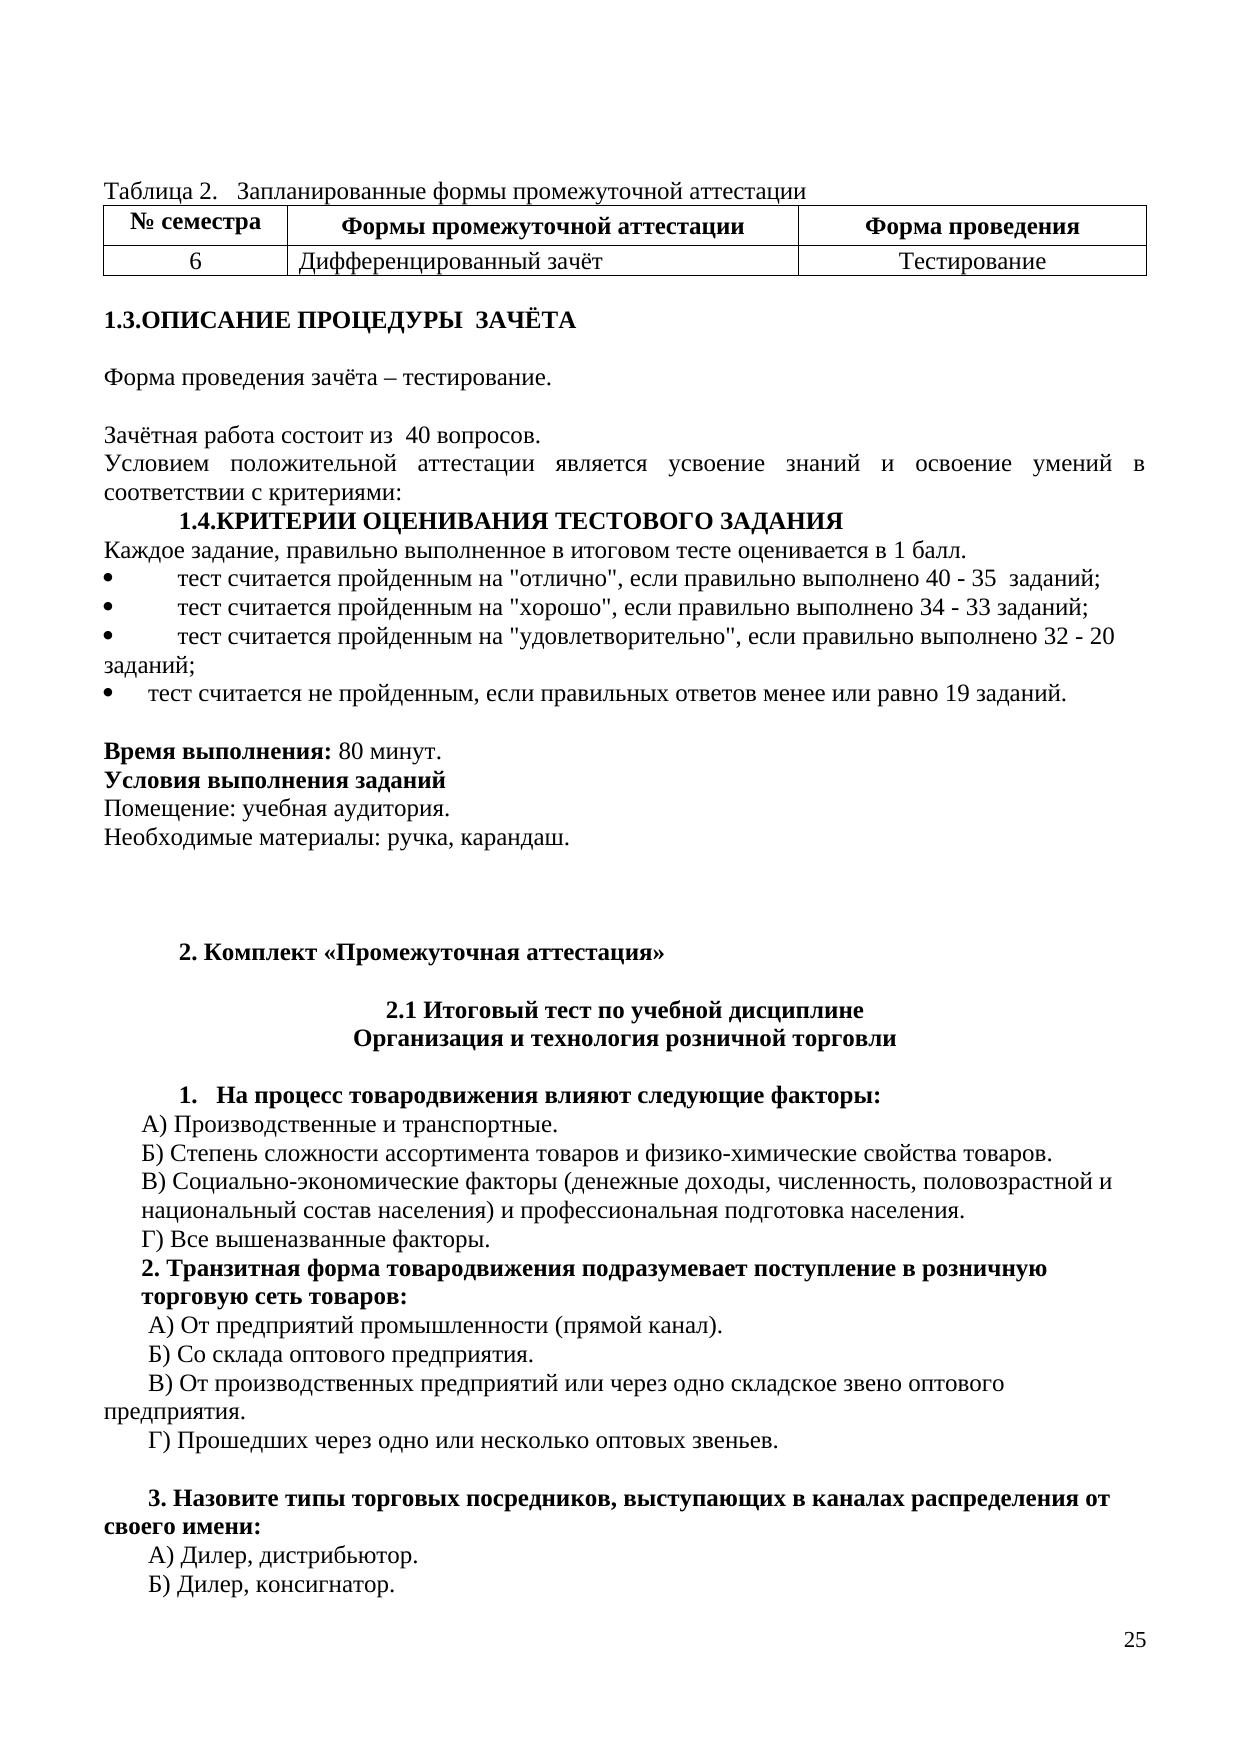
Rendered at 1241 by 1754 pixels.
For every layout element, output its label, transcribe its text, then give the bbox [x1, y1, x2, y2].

list тест считается пройденным на "отлично", если правильно выполнено 40 - 35 заданий; [103, 563, 1146, 592]
text Организация и технология розничной торговли [103, 1023, 1146, 1052]
text 1.4.КРИТЕРИИ ОЦЕНИВАНИЯ ТЕСТОВОГО ЗАДАНИЯ [178, 506, 1146, 535]
list тест считается пройденным на "хорошо", если правильно выполнено 34 - 33 заданий; [103, 592, 1146, 621]
text Каждое задание, правильно выполненное в итоговом тесте оценивается в 1 балл. [103, 535, 1146, 563]
text В) От производственных предприятий или через одно складское звено оптового предприятия. [103, 1368, 1146, 1425]
table_cell 6 [104, 246, 287, 275]
text Б) Дилер, консигнатор. [103, 1569, 1146, 1598]
text А) От предприятий промышленности (прямой канал). [103, 1310, 1146, 1339]
text 3. Назовите типы торговых посредников, выступающих в каналах распределения от своего имени: [103, 1483, 1146, 1540]
text Помещение: учебная аудитория. [103, 793, 1146, 822]
list На процесс товародвижения влияют следующие факторы: [178, 1080, 1146, 1109]
text Б) Со склада оптового предприятия. [103, 1339, 1146, 1368]
list тест считается пройденным на "удовлетворительно", если правильно выполнено 32 - 20 заданий; [103, 621, 1146, 678]
text 2. Транзитная форма товародвижения подразумевает поступление в розничную торговую сеть товаров: [141, 1253, 1146, 1310]
text Условием положительной аттестации является усвоение знаний и освоение умений в соответствии с критериями: [103, 448, 1146, 506]
text Условия выполнения заданий [103, 765, 1146, 793]
text Б) Степень сложности ассортимента товаров и физико-химические свойства товаров. [141, 1138, 1146, 1166]
text Зачётная работа состоит из 40 вопросов. [103, 420, 1146, 448]
table_cell Тестирование [799, 246, 1146, 275]
table_header Формы промежуточной аттестации [288, 206, 798, 245]
subtitle 1.3.ОПИСАНИЕ ПРОЦЕДУРЫ ЗАЧЁТА [103, 305, 1146, 333]
text Таблица 2. Запланированные формы промежуточной аттестации [103, 176, 1146, 205]
text Необходимые материалы: ручка, карандаш. [103, 822, 1146, 851]
table_header № семестра [104, 206, 287, 245]
table_header Форма проведения [799, 206, 1146, 245]
text А) Производственные и транспортные. [141, 1109, 1146, 1138]
list тест считается не пройденным, если правильных ответов менее или равно 19 заданий. [103, 678, 1146, 707]
text А) Дилер, дистрибьютор. [103, 1540, 1146, 1569]
table_cell Дифференцированный зачёт [288, 246, 798, 275]
text 2.1 Итоговый тест по учебной дисциплине [103, 995, 1146, 1023]
text Время выполнения: 80 минут. [103, 736, 1146, 765]
text Г) Все вышеназванные факторы. [141, 1224, 1146, 1253]
text 2. Комплект «Промежуточная аттестация» [178, 937, 1146, 966]
text Г) Прошедших через одно или несколько оптовых звеньев. [103, 1425, 1146, 1454]
text Форма проведения зачёта – тестирование. [103, 362, 1146, 391]
text В) Социально-экономические факторы (денежные доходы, численность, половозрастной и национальный состав населения) и профессиональная подготовка населения. [141, 1166, 1146, 1224]
